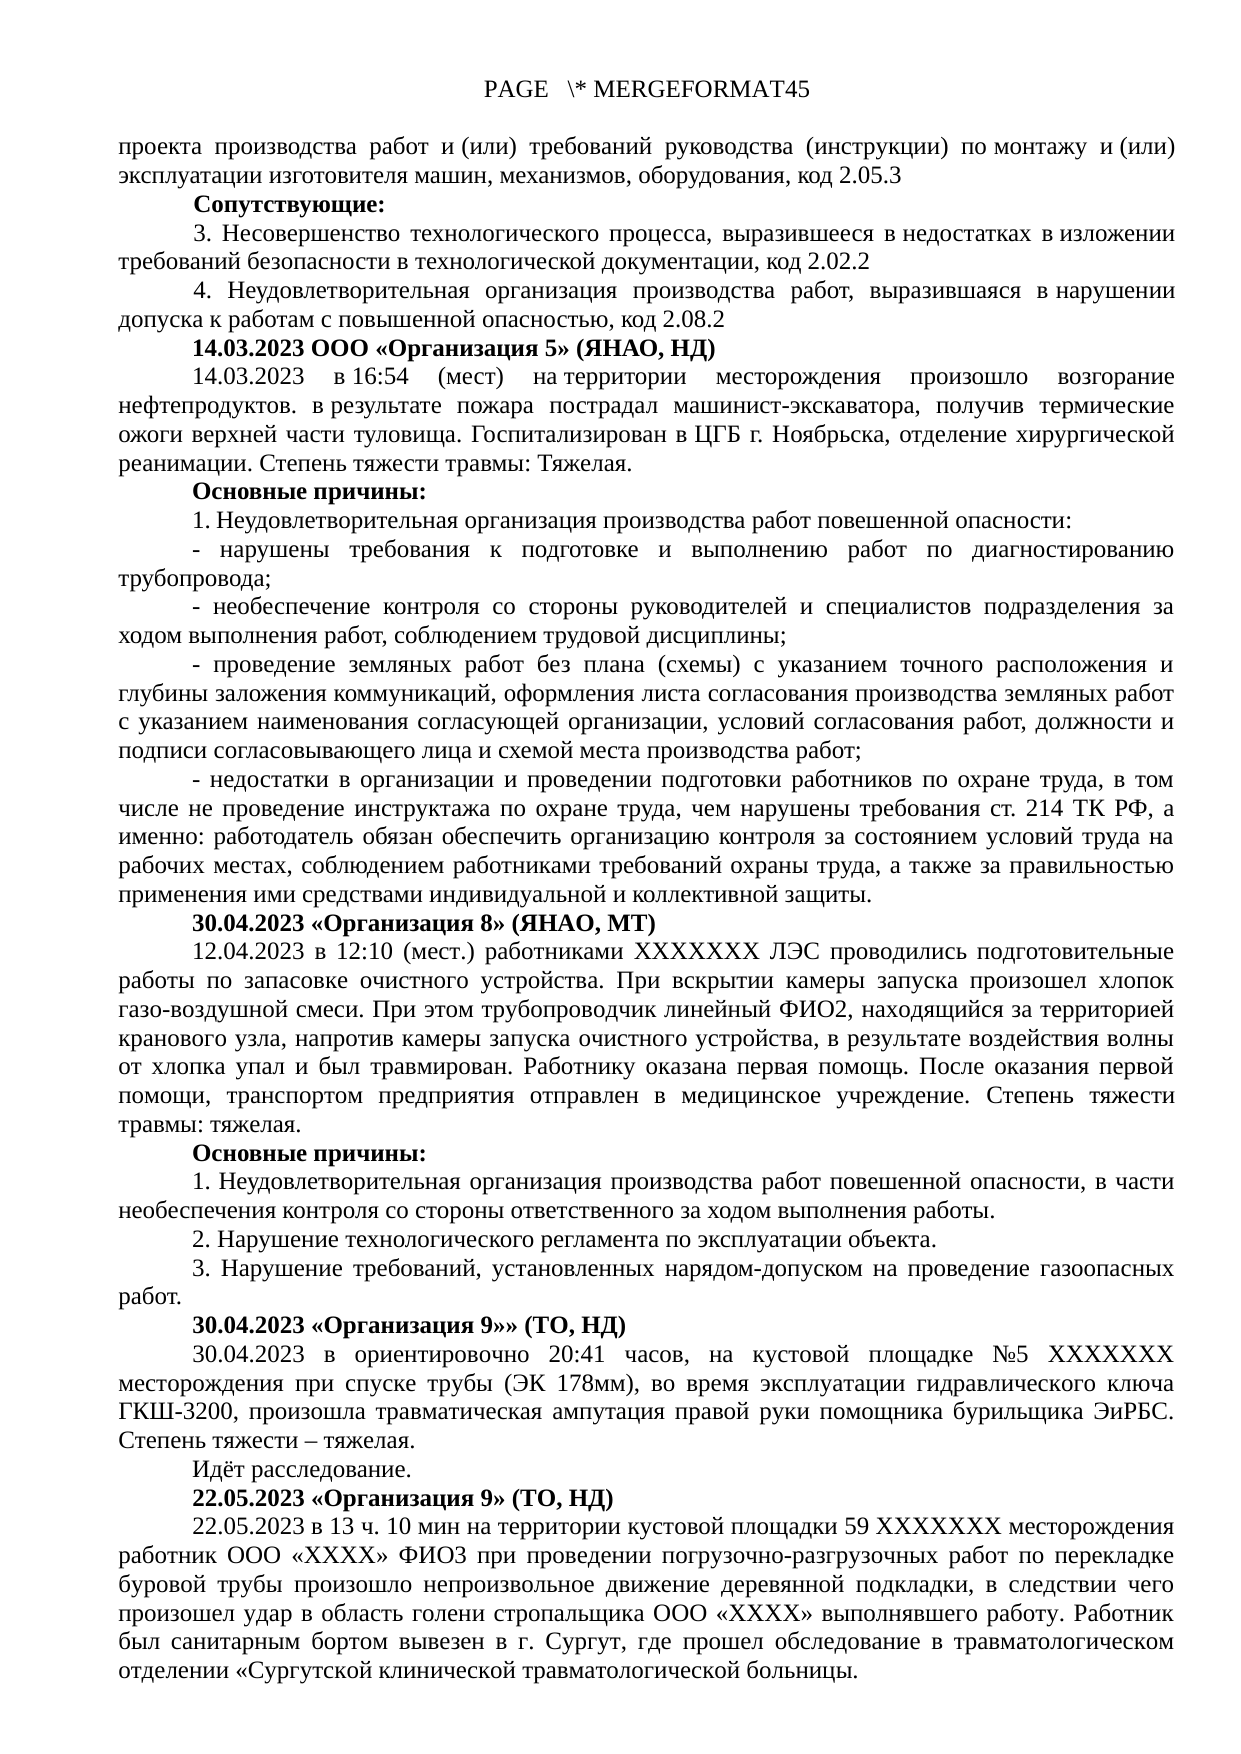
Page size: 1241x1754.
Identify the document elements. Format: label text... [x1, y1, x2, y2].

text 4. Неудовлетворительная организация производства работ, выразившаяся в нарушении допуска к работам с повышенной опасностью, код 2.08.2 [118, 275, 1175, 333]
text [118, 131, 1175, 189]
text 14.03.2023 ООО «Организация 5» (ЯНАО, НД) [118, 333, 1175, 361]
text - недостатки в организации и проведении подготовки работников по охране труда, в том числе не проведение инструктажа по охране труда, чем нарушены требования ст. 214 ТК РФ, а именно: работодатель обязан обеспечить организацию контроля за состоянием условий труда на рабочих местах, соблюдением работниками требований охраны труда, а также за правильностью применения ими средствами индивидуальной и коллективной защиты. [118, 764, 1175, 908]
text 3. Нарушение требований, установленных нарядом-допуском на проведение газоопасных работ. [118, 1253, 1175, 1310]
text - проведение земляных работ без плана (схемы) с указанием точного расположения и глубины заложения коммуникаций, оформления листа согласования производства земляных работ с указанием наименования согласующей организации, условий согласования работ, должности и подписи согласовывающего лица и схемой места производства работ; [118, 649, 1175, 764]
text 30.04.2023 в ориентировочно 20:41 часов, на кустовой площадке №5 ХХХХХХХ месторождения при спуске трубы (ЭК 178мм), во время эксплуатации гидравлического ключа ГКШ-3200, произошла травматическая ампутация правой руки помощника бурильщика ЭиРБС. Степень тяжести – тяжелая. [118, 1339, 1175, 1454]
text - необеспечение контроля со стороны руководителей и специалистов подразделения за ходом выполнения работ, соблюдением трудовой дисциплины; [118, 591, 1175, 649]
text Основные причины: [118, 1138, 1175, 1166]
text 22.05.2023 «Организация 9» (ТО, НД) [118, 1483, 1175, 1511]
text 30.04.2023 «Организация 9»» (ТО, НД) [118, 1310, 1175, 1339]
text 3. Несовершенство технологического процесса, выразившееся в недостатках в изложении требований безопасности в технологической документации, код 2.02.2 [118, 218, 1175, 275]
text - нарушены требования к подготовке и выполнению работ по диагностированию трубопровода; [118, 534, 1175, 591]
text 2. Нарушение технологического регламента по эксплуатации объекта. [118, 1224, 1175, 1253]
text 1. Неудовлетворительная организация производства работ повешенной опасности, в части необеспечения контроля со стороны ответственного за ходом выполнения работы. [118, 1166, 1175, 1224]
text Идёт расследование. [118, 1454, 1175, 1483]
text 1. Неудовлетворительная организация производства работ повешенной опасности: [118, 505, 1175, 534]
text Основные причины: [118, 476, 1175, 505]
text 30.04.2023 «Организация 8» (ЯНАО, МТ) [118, 908, 1175, 936]
text Сопутствующие: [118, 189, 1175, 218]
text 14.03.2023 в 16:54 (мест) на территории месторождения произошло возгорание нефтепродуктов. в результате пожара пострадал машинист-экскаватора, получив термические ожоги верхней части туловища. Госпитализирован в ЦГБ г. Ноябрьска, отделение хирургической реанимации. Степень тяжести травмы: Тяжелая. [118, 361, 1175, 476]
text 12.04.2023 в 12:10 (мест.) работниками ХХХХХХХ ЛЭС проводились подготовительные работы по запасовке очистного устройства. При вскрытии камеры запуска произошел хлопок газо-воздушной смеси. При этом трубопроводчик линейный ФИО2, находящийся за территорией кранового узла, напротив камеры запуска очистного устройства, в результате воздействия волны от хлопка упал и был травмирован. Работнику оказана первая помощь. После оказания первой помощи, транспортом предприятия отправлен в медицинское учреждение. Степень тяжести травмы: тяжелая. [118, 936, 1175, 1138]
text 22.05.2023 в 13 ч. 10 мин на территории кустовой площадки 59 ХХХХХХХ месторождения работник ООО «ХХХХ» ФИО3 при проведении погрузочно-разгрузочных работ по перекладке буровой трубы произошло непроизвольное движение деревянной подкладки, в следствии чего произошел удар в область голени стропальщика ООО «ХХХХ» выполнявшего работу. Работник был санитарным бортом вывезен в г. Сургут, где прошел обследование в травматологическом отделении «Сургутской клинической травматологической больницы. [118, 1511, 1175, 1684]
